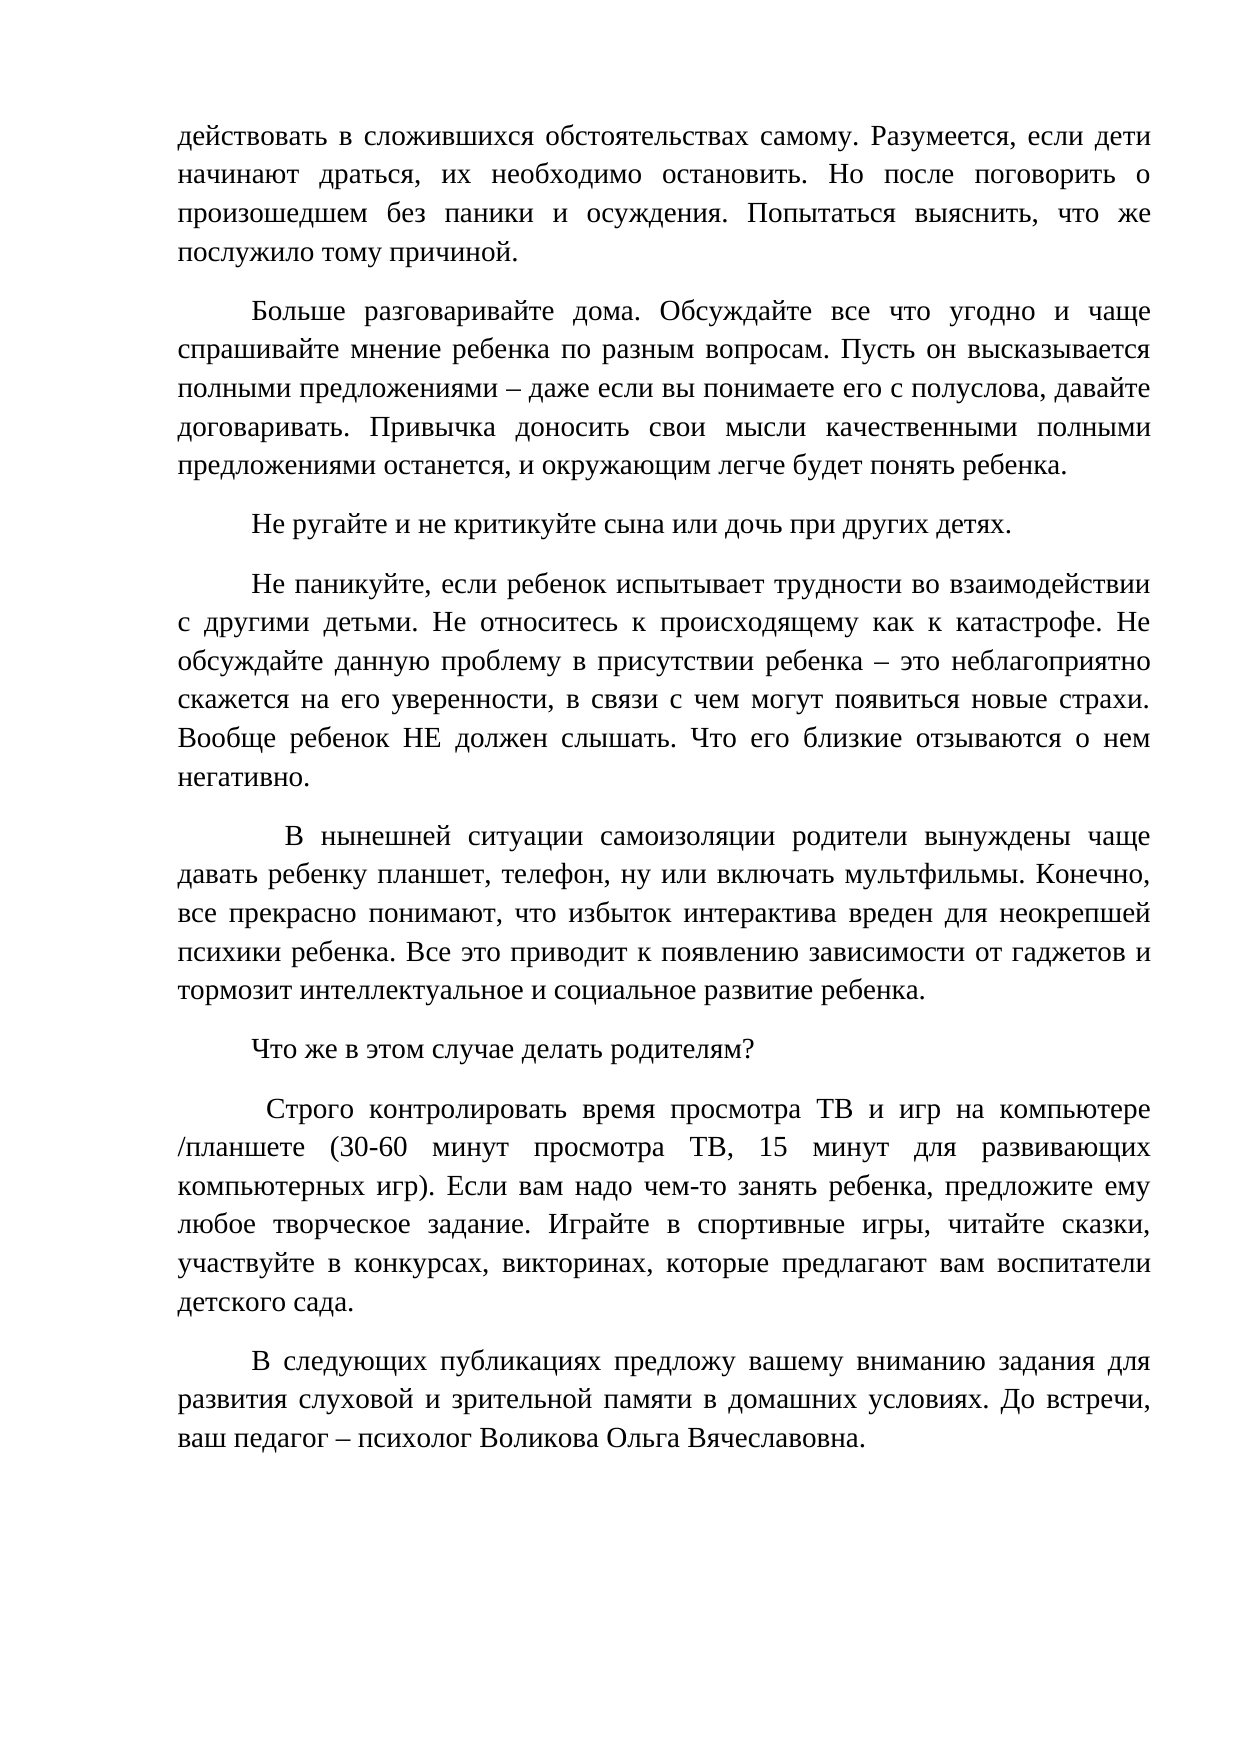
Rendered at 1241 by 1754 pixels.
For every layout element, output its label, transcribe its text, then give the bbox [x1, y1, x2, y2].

text В нынешней ситуации самоизоляции родители вынуждены чаще давать ребенку планшет, телефон, ну или включать мультфильмы. Конечно, все прекрасно понимают, что избыток интерактива вреден для неокрепшей психики ребенка. Все это приводит к появлению зависимости от гаджетов и тормозит интеллектуальное и социальное развитие ребенка. [177, 818, 1152, 1006]
text Не паникуйте, если ребенок испытывает трудности во взаимодействии с другими детьми. Не относитесь к происходящему как к катастрофе. Не обсуждайте данную проблему в присутствии ребенка – это неблагоприятно скажется на его уверенности, в связи с чем могут появиться новые страхи. Вообще ребенок НЕ должен слышать. Что его близкие отзываются о нем негативно. [177, 566, 1152, 792]
text Больше разговаривайте дома. Обсуждайте все что угодно и чаще спрашивайте мнение ребенка по разным вопросам. Пусть он высказывается полными предложениями – даже если вы понимаете его с полуслова, давайте договаривать. Привычка доносить свои мысли качественными полными предложениями останется, и окружающим легче будет понять ребенка. [177, 293, 1152, 481]
text Что же в этом случае делать родителям? [177, 1032, 1152, 1065]
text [177, 118, 1152, 267]
text Строго контролировать время просмотра ТВ и игр на компьютере /планшете (30-60 минут просмотра ТВ, 15 минут для развивающих компьютерных игр). Если вам надо чем-то занять ребенка, предложите ему любое творческое задание. Играйте в спортивные игры, читайте сказки, участвуйте в конкурсах, викторинах, которые предлагают вам воспитатели детского сада. [177, 1091, 1152, 1317]
text В следующих публикациях предложу вашему вниманию задания для развития слуховой и зрительной памяти в домашних условиях. До встречи, ваш педагог – психолог Воликова Ольга Вячеславовна. [177, 1343, 1152, 1454]
text Не ругайте и не критикуйте сына или дочь при других детях. [177, 507, 1152, 540]
